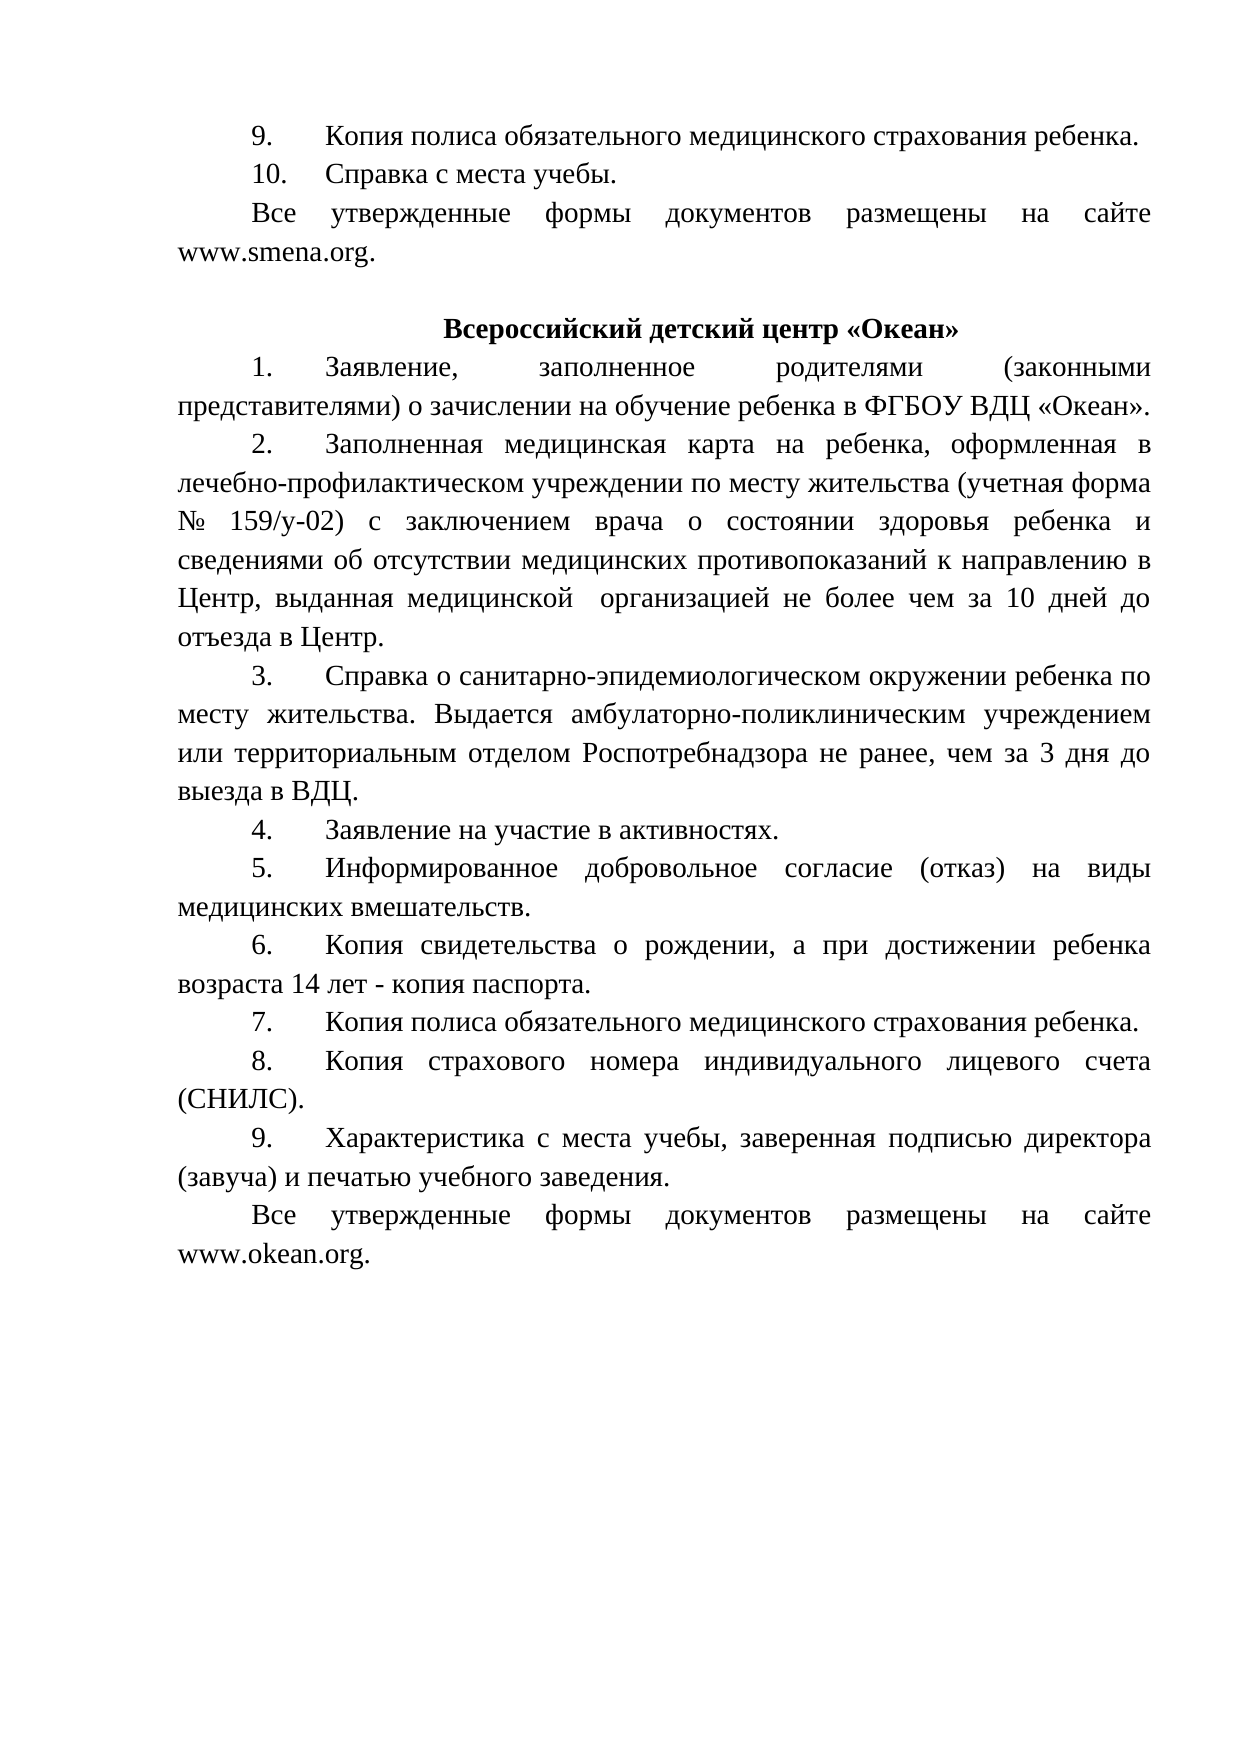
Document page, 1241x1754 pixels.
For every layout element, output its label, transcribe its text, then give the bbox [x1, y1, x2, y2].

list Справка с места учебы. [177, 157, 1152, 190]
list Информированное добровольное согласие (отказ) на виды медицинских вмешательств. [177, 850, 1152, 922]
text Всероссийский детский центр «Океан» [177, 311, 1152, 344]
list Все утвержденные формы документов размещены на сайте www.okean.org. [177, 1197, 1152, 1269]
list Характеристика с места учебы, заверенная подписью директора (завуча) и печатью учебного заведения. [177, 1120, 1152, 1192]
list Копия свидетельства о рождении, а при достижении ребенка возраста 14 лет - копия паспорта. [177, 927, 1152, 999]
list Заполненная медицинская карта на ребенка, оформленная в лечебно-профилактическом учреждении по месту жительства (учетная форма № 159/у-02) с заключением врача о состоянии здоровья ребенка и сведениями об отсутствии медицинских противопоказаний к направлению в Центр, выданная медицинской организацией не более чем за 10 дней до отъезда в Центр. [177, 426, 1152, 653]
list Все утвержденные формы документов размещены на сайте www.smena.org. [177, 195, 1152, 267]
list Копия страхового номера индивидуального лицевого счета (СНИЛС). [177, 1043, 1152, 1115]
list Заявление на участие в активностях. [177, 812, 1152, 845]
list Копия полиса обязательного медицинского страхования ребенка. [177, 118, 1152, 152]
list Копия полиса обязательного медицинского страхования ребенка. [177, 1004, 1152, 1038]
list Заявление, заполненное родителями (законными представителями) о зачислении на обучение ребенка в ФГБОУ ВДЦ «Океан». [177, 349, 1152, 421]
list Справка о санитарно-эпидемиологическом окружении ребенка по месту жительства. Выдается амбулаторно-поликлиническим учреждением или территориальным отделом Роспотребнадзора не ранее, чем за 3 дня до выезда в ВДЦ. [177, 658, 1152, 807]
